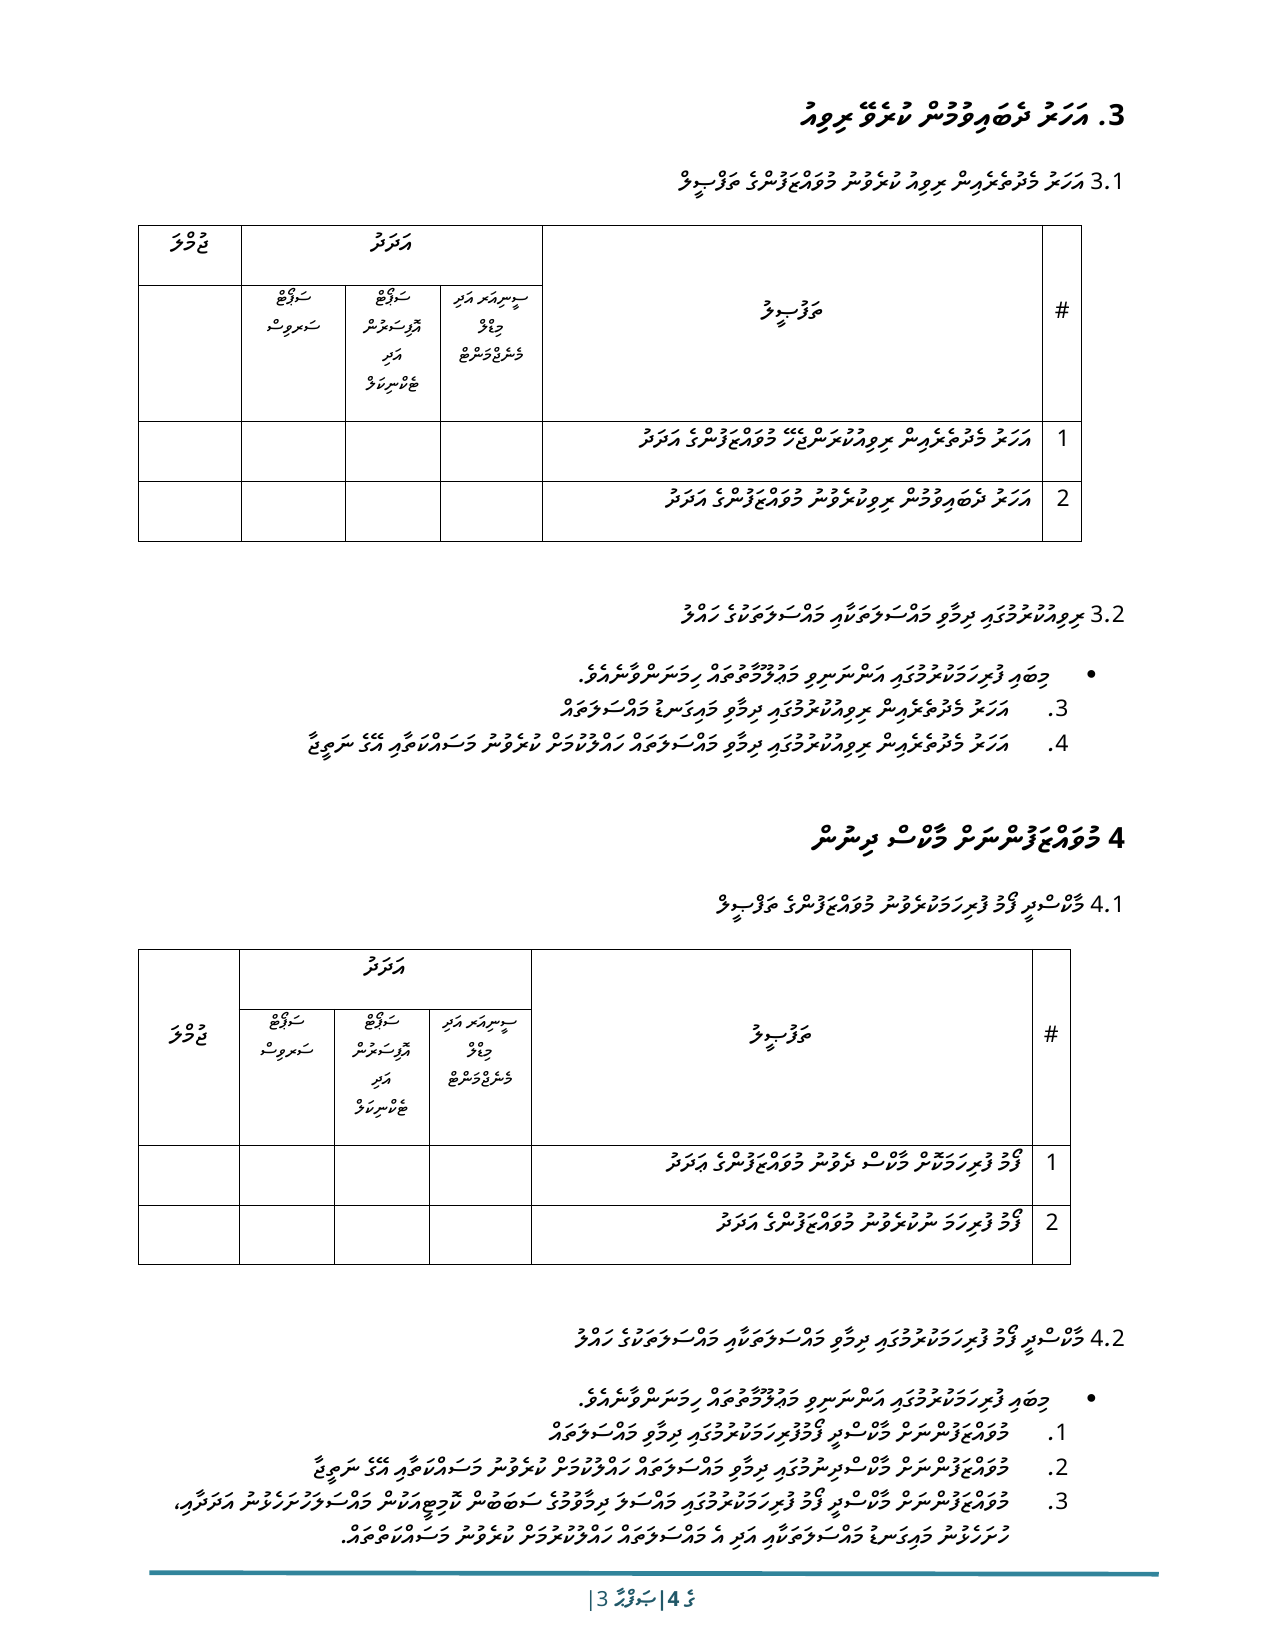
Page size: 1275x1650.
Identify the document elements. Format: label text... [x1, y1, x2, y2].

table_cell 1 [1033, 1146, 1070, 1205]
table_header ތަފުޞީލު [543, 226, 1042, 421]
table_cell [430, 1206, 531, 1264]
text 4 މުވައްޒަފުންނަށް މާކްސް ދިނުން [150, 818, 1125, 861]
table_cell [139, 1206, 239, 1264]
table_cell 2 [1033, 1206, 1070, 1264]
table_cell ސަޕޯޓް ސަރވިސް [240, 1010, 334, 1145]
text 4.1 މާކްސްދީ ފޯމު ފުރިހަމަކުރެވުނު މުވައްޒަފުންގެ ތަފްޞީލް [150, 888, 1125, 923]
table_cell އަހަރު މެދުތެރެއިން ރިވިއުކުރަންޖެހޭ މުވައްޒަފުންގެ އަދަދު [543, 422, 1042, 481]
table_cell ފޯމު ފުރިހަމަ ނުކުރެވުނު މުވައްޒަފުންގެ އަދަދު [532, 1206, 1032, 1264]
list އަހަރު މެދުތެރެއިން ރިވިއުކުރުމުގައި ދިމާވި މައިގަނޑު މައްސަލަތައް [150, 692, 1047, 727]
table_cell [335, 1146, 429, 1205]
list އަހަރު މެދުތެރެއިން ރިވިއުކުރުމުގައި ދިމާވި މައްސަލަތައް ހައްލުކުމަށް ކުރެވުނު މަސައްކަތާއި އޭގެ ނަތީޖާ [150, 727, 1047, 761]
text 4.2 މާކްސްދީ ފޯމު ފުރިހަމަކުރުމުގައި ދިމާވި މައްސަލަތަކާއި މައްސަލަތަކުގެ ހައްލު [150, 1322, 1125, 1356]
table_cell 2 [1043, 482, 1081, 541]
table_cell [139, 286, 241, 421]
table_header ތަފުޞީލު [532, 950, 1032, 1145]
table_cell ސަޕޯޓް އޮފިސަރުން އަދި ޓެކްނިކަލް [346, 286, 440, 421]
table_cell [240, 1146, 334, 1205]
table_header ޖުމްލަ [139, 950, 239, 1145]
table_cell [441, 422, 542, 481]
table_header # [1033, 950, 1070, 1145]
table_header ޖުމްލަ [139, 226, 241, 285]
table_cell [139, 1146, 239, 1205]
table_header # [1043, 226, 1081, 421]
text 3.2 ރިވިއުކުރުމުގައި ދިމާވި މައްސަލަތަކާއި މައްސަލަތަކުގެ ހައްލު [150, 598, 1125, 632]
table_cell 1 [1043, 422, 1081, 481]
table_cell ސީނިއަރ އަދި މިޑްލް މެނެޖްމަންޓް [441, 286, 542, 421]
table_cell [335, 1206, 429, 1264]
table_cell [242, 482, 345, 541]
table_header އަދަދު [240, 950, 531, 1009]
table_cell [242, 422, 345, 481]
table_cell ސީނިއަރ އަދި މިޑްލް މެނެޖްމަންޓް [430, 1010, 531, 1145]
text 3.1 އަހަރު މެދުތެރެއިން ރިވިއު ކުރެވުނު މުވައްޒަފުންގެ ތަފްޞީލް [150, 164, 1125, 199]
table_cell [139, 422, 241, 481]
text 3. އަހަރު ދެބައިވުމުން ކުރެވޭ ރިވިއު [150, 94, 1125, 137]
table_cell [430, 1146, 531, 1205]
list މިބައި ފުރިހަމަކުރުމުގައި އަންނަނިވި މަޢުލޫމާތުތައް ހިމަނަންވާނެއެވެ. [150, 1382, 1087, 1416]
list މުވައްޒަފުންނަށް މާކްސްދިނުމުގައި ދިމާވި މައްސަލަތައް ހައްލުކުމަށް ކުރެވުނު މަސައްކަތާއި އޭގެ ނަތީޖާ [150, 1450, 1047, 1485]
list މުވައްޒަފުންނަށް މާކްސްދީ ފޯމު ފުރިހަމަކުރުމުގައި މައްސަލަ ދިމާވުމުގެ ސަބަބުން ކޮމިޓީއަކުން މައްސަލަހުށަހެޅުނު އަދަދާއި، ހުށަހެޅުނު މައިގަނޑު މައްސަލަތަކާއި އަދި އެ މައްސަލަތައް ހައްލުކުރުމަށް ކުރެވުނު މަސައްކަތްތައް. [150, 1485, 1047, 1553]
table_cell [346, 482, 440, 541]
table_cell ސަޕޯޓް އޮފިސަރުން އަދި ޓެކްނިކަލް [335, 1010, 429, 1145]
table_cell ސަޕޯޓް ސަރވިސް [242, 286, 345, 421]
table_cell [441, 482, 542, 541]
list މުވައްޒަފުންނަށް މާކްސްދީ ފޯމުފުރިހަމަކުރުމުގައި ދިމާވި މައްސަލަތައް [150, 1416, 1047, 1450]
list މިބައި ފުރިހަމަކުރުމުގައި އަންނަނިވި މަޢުލޫމާތުތައް ހިމަނަންވާނެއެވެ. [150, 658, 1087, 692]
table_cell ފޯމު ފުރިހަމަކޮށް މާކްސް ދެވުނު މުވައްޒަފުންގެ ޢަދަދު [532, 1146, 1032, 1205]
table_cell [240, 1206, 334, 1264]
table_cell [139, 482, 241, 541]
table_header އަދަދު [242, 226, 542, 285]
table_cell އަހަރު ދެބައިވުމުން ރިވިކުރެވުނު މުވައްޒަފުންގެ އަދަދު [543, 482, 1042, 541]
table_cell [346, 422, 440, 481]
